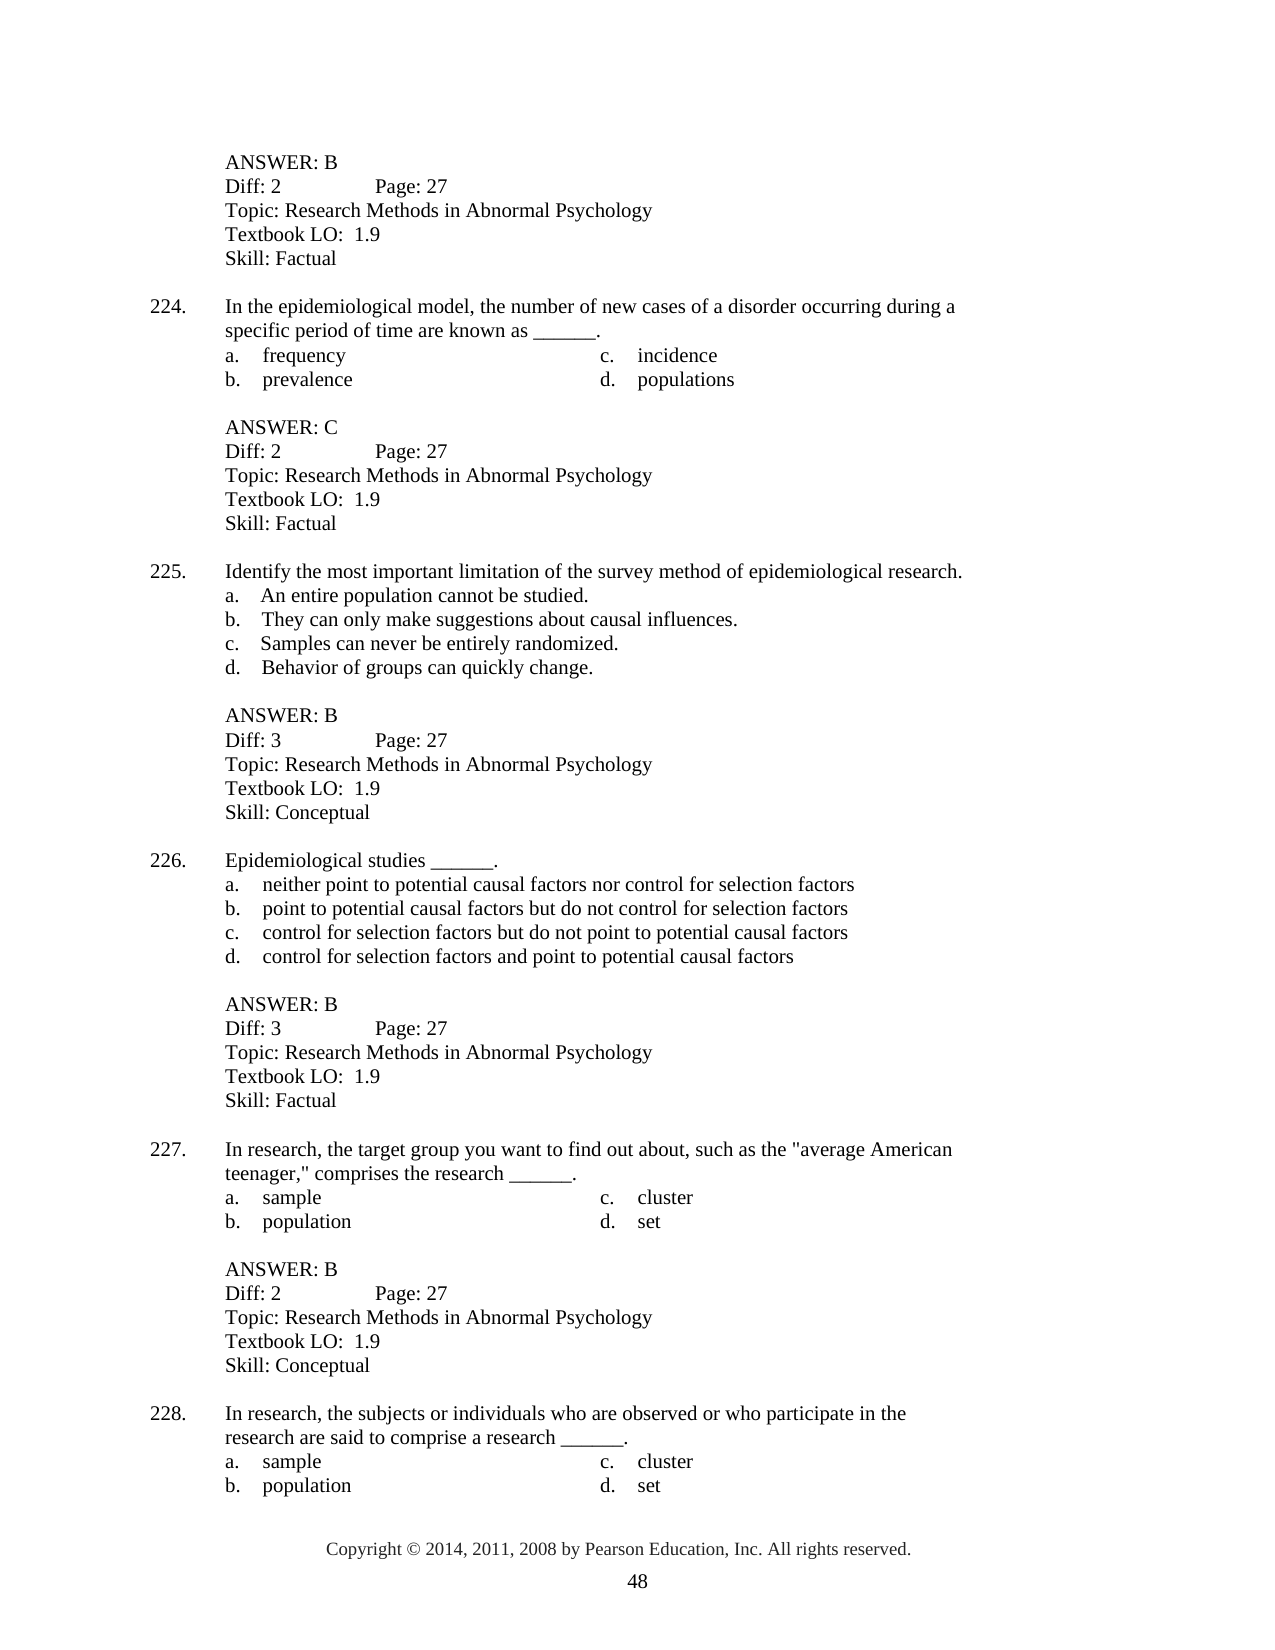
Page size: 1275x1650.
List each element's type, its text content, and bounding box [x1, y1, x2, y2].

text ANSWER: B [150, 1257, 1125, 1281]
text Diff: 3 Page: 27 [150, 1016, 1125, 1040]
text Diff: 2 Page: 27 [150, 174, 1125, 198]
text d. Behavior of groups can quickly change. [150, 655, 1125, 679]
text a. sample c. cluster [150, 1449, 1125, 1473]
text c. control for selection factors but do not point to potential causal factors [150, 920, 1125, 944]
text Skill: Conceptual [187, 1353, 1125, 1377]
text b. population d. set [150, 1209, 1125, 1233]
text ANSWER: B [150, 150, 1125, 174]
text Topic: Research Methods in Abnormal Psychology [150, 752, 1125, 776]
text d. control for selection factors and point to potential causal factors [150, 944, 1125, 968]
text c. Samples can never be entirely randomized. [150, 631, 1125, 655]
text 227. In research, the target group you want to find out about, such as the "average American [150, 1137, 1125, 1161]
text Topic: Research Methods in Abnormal Psychology [150, 198, 1125, 222]
text teenager," comprises the research ______. [150, 1161, 1125, 1185]
text Skill: Factual [187, 511, 1125, 535]
text ANSWER: C [150, 415, 1125, 439]
text specific period of time are known as ______. [150, 318, 1125, 342]
text Diff: 3 Page: 27 [150, 727, 1125, 752]
text Textbook LO: 1.9 [150, 776, 1125, 800]
text Diff: 2 Page: 27 [150, 1281, 1125, 1305]
text b. They can only make suggestions about causal influences. [150, 607, 1125, 631]
text b. prevalence d. populations [150, 367, 1125, 391]
text 228. In research, the subjects or individuals who are observed or who participate in the [150, 1401, 1125, 1425]
text Diff: 2 Page: 27 [150, 439, 1125, 463]
text a. sample c. cluster [150, 1185, 1125, 1209]
text Textbook LO: 1.9 [150, 1064, 1125, 1088]
text a. neither point to potential causal factors nor control for selection factors [150, 872, 1125, 896]
text Skill: Factual [187, 1088, 1125, 1112]
text Skill: Conceptual [187, 800, 1125, 824]
text Topic: Research Methods in Abnormal Psychology [150, 463, 1125, 487]
text Textbook LO: 1.9 [150, 1329, 1125, 1353]
text ANSWER: B [150, 703, 1125, 727]
text research are said to comprise a research ______. [150, 1425, 1125, 1449]
text Topic: Research Methods in Abnormal Psychology [150, 1040, 1125, 1064]
text Topic: Research Methods in Abnormal Psychology [150, 1305, 1125, 1329]
text 224. In the epidemiological model, the number of new cases of a disorder occurring during a [150, 294, 1125, 318]
text Textbook LO: 1.9 [150, 222, 1125, 246]
text a. frequency c. incidence [150, 342, 1125, 367]
text b. population d. set [150, 1473, 1125, 1497]
text Skill: Factual [187, 246, 1125, 270]
text b. point to potential causal factors but do not control for selection factors [150, 896, 1125, 920]
text ANSWER: B [150, 992, 1125, 1016]
text 226. Epidemiological studies ______. [150, 848, 1125, 872]
text a. An entire population cannot be studied. [150, 583, 1125, 607]
text Textbook LO: 1.9 [150, 487, 1125, 511]
text 225. Identify the most important limitation of the survey method of epidemiological research. [150, 559, 1125, 583]
